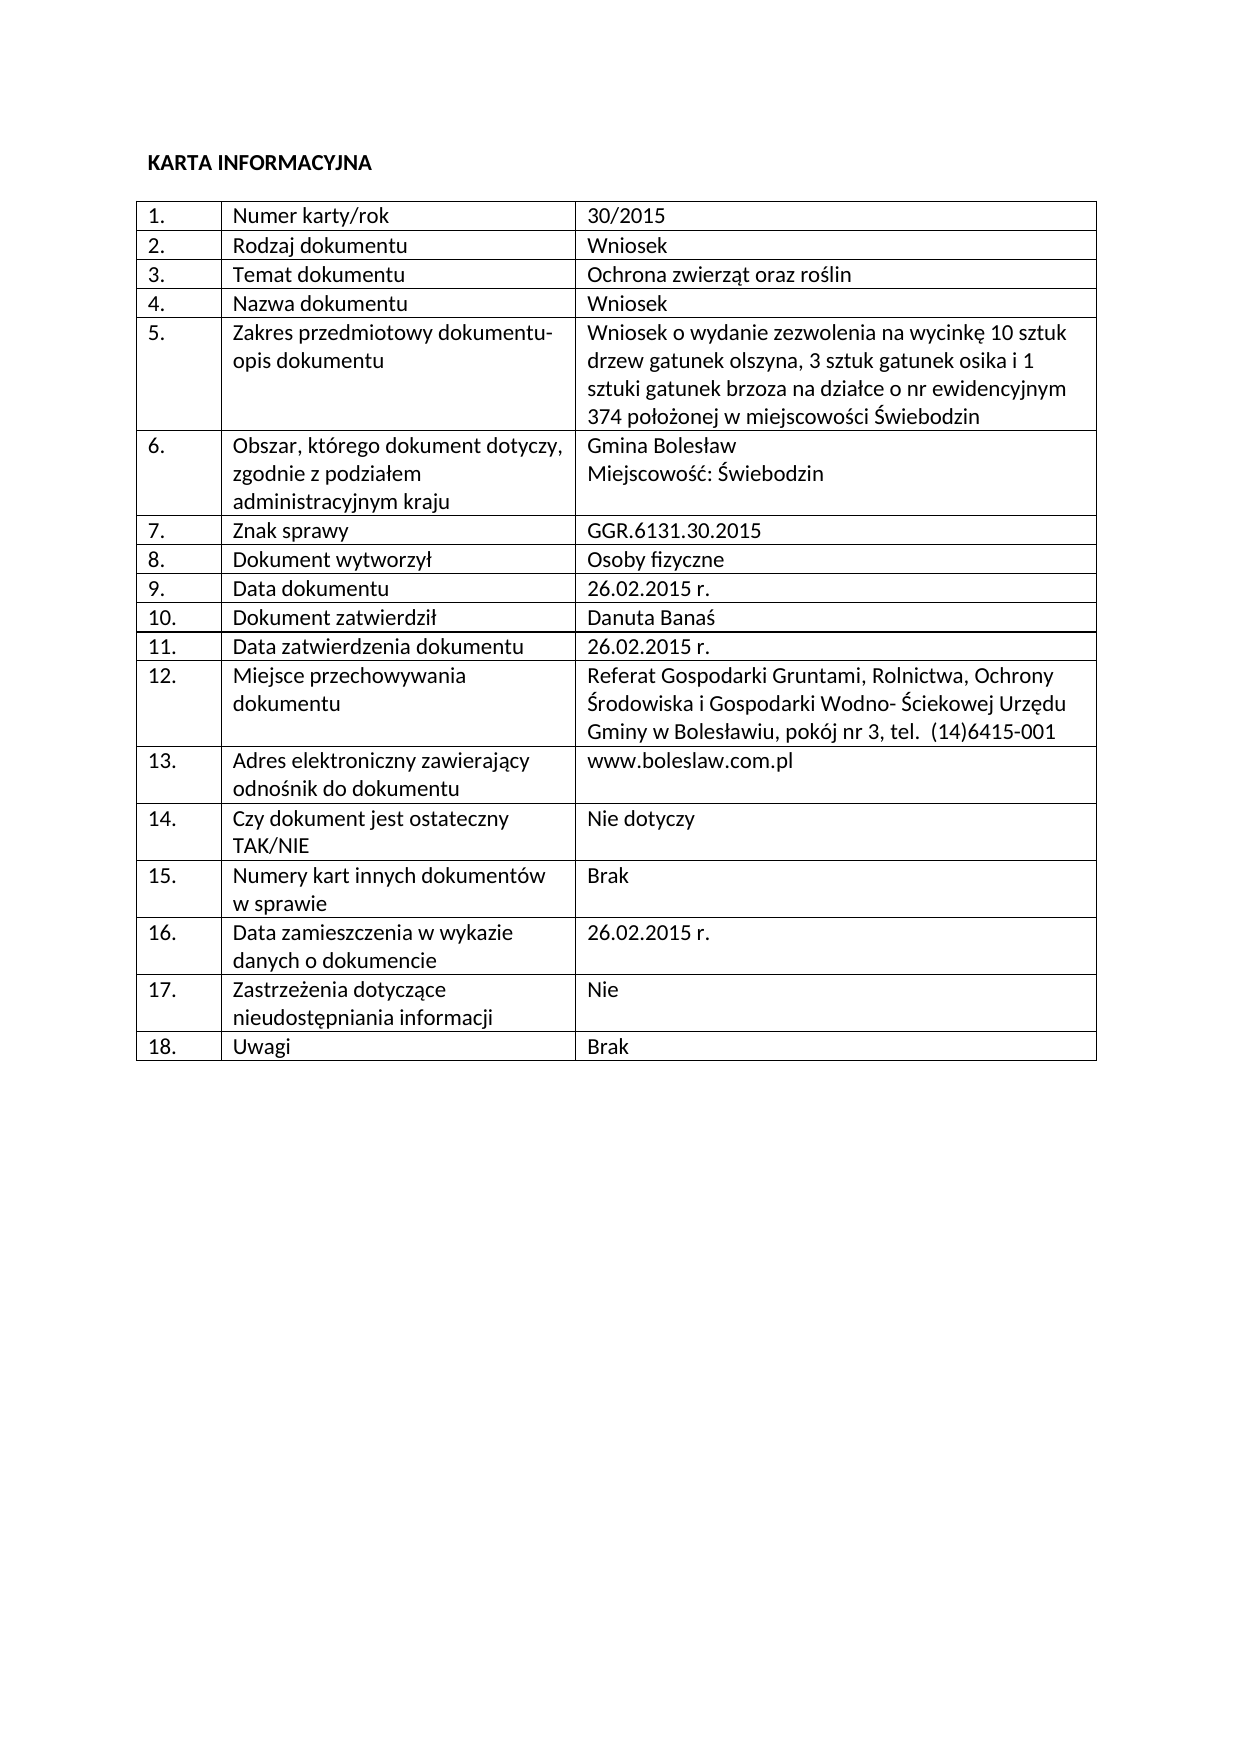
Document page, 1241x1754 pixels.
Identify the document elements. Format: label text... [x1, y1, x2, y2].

table_cell 16. [137, 918, 221, 974]
table_cell Rodzaj dokumentu [222, 231, 575, 259]
table_header 30/2015 [576, 202, 1096, 230]
table_header 1. [137, 202, 221, 230]
table_cell Brak [576, 861, 1096, 917]
table_cell 26.02.2015 r. [576, 574, 1096, 602]
table_cell Miejsce przechowywania dokumentu [222, 661, 575, 746]
table_cell 5. [137, 318, 221, 430]
table_cell Wniosek [576, 231, 1096, 259]
table_cell Znak sprawy [222, 516, 575, 544]
table_cell 14. [137, 804, 221, 860]
table_cell Zastrzeżenia dotyczące nieudostępniania informacji [222, 975, 575, 1031]
table_cell Nie [576, 975, 1096, 1031]
table_cell Uwagi [222, 1032, 575, 1060]
table_cell www.boleslaw.com.pl [576, 747, 1096, 803]
table_cell Brak [576, 1032, 1096, 1060]
table_cell 4. [137, 289, 221, 317]
table_cell 17. [137, 975, 221, 1031]
table_cell 10. [137, 603, 221, 631]
table_cell Data zatwierdzenia dokumentu [222, 633, 575, 660]
table_cell Adres elektroniczny zawierający odnośnik do dokumentu [222, 747, 575, 803]
table_cell Numery kart innych dokumentów w sprawie [222, 861, 575, 917]
table_cell GGR.6131.30.2015 [576, 516, 1096, 544]
text KARTA INFORMACYJNA [148, 148, 1093, 176]
table_cell Dokument wytworzył [222, 545, 575, 573]
table_cell 6. [137, 431, 221, 515]
table_cell Czy dokument jest ostateczny TAK/NIE [222, 804, 575, 860]
table_cell 11. [137, 633, 221, 660]
table_cell Temat dokumentu [222, 260, 575, 288]
table_cell 2. [137, 231, 221, 259]
table_cell 26.02.2015 r. [576, 918, 1096, 974]
table_cell Wniosek o wydanie zezwolenia na wycinkę 10 sztuk drzew gatunek olszyna, 3 sztuk gatunek osika i 1 sztuki gatunek brzoza na działce o nr ewidencyjnym 374 położonej w miejscowości Świebodzin [576, 318, 1096, 430]
table_header Numer karty/rok [222, 202, 575, 230]
table_cell Wniosek [576, 289, 1096, 317]
table_cell 8. [137, 545, 221, 573]
table_cell 3. [137, 260, 221, 288]
table_cell Data dokumentu [222, 574, 575, 602]
table_cell Gmina Bolesław Miejscowość: Świebodzin [576, 431, 1096, 515]
table_cell Ochrona zwierząt oraz roślin [576, 260, 1096, 288]
table_cell Dokument zatwierdził [222, 603, 575, 631]
table_cell Obszar, którego dokument dotyczy, zgodnie z podziałem administracyjnym kraju [222, 431, 575, 515]
table_cell Zakres przedmiotowy dokumentu- opis dokumentu [222, 318, 575, 430]
table_cell Danuta Banaś [576, 603, 1096, 631]
table_cell Osoby fizyczne [576, 545, 1096, 573]
table_cell 12. [137, 661, 221, 746]
table_cell 7. [137, 516, 221, 544]
table_cell 26.02.2015 r. [576, 633, 1096, 660]
table_cell Referat Gospodarki Gruntami, Rolnictwa, Ochrony Środowiska i Gospodarki Wodno- Ściekowej Urzędu Gminy w Bolesławiu, pokój nr 3, tel. (14)6415-001 [576, 661, 1096, 746]
table_cell 13. [137, 747, 221, 803]
table_cell Nie dotyczy [576, 804, 1096, 860]
table_cell Nazwa dokumentu [222, 289, 575, 317]
table_cell 15. [137, 861, 221, 917]
table_cell 9. [137, 574, 221, 602]
table_cell Data zamieszczenia w wykazie danych o dokumencie [222, 918, 575, 974]
table_cell 18. [137, 1032, 221, 1060]
